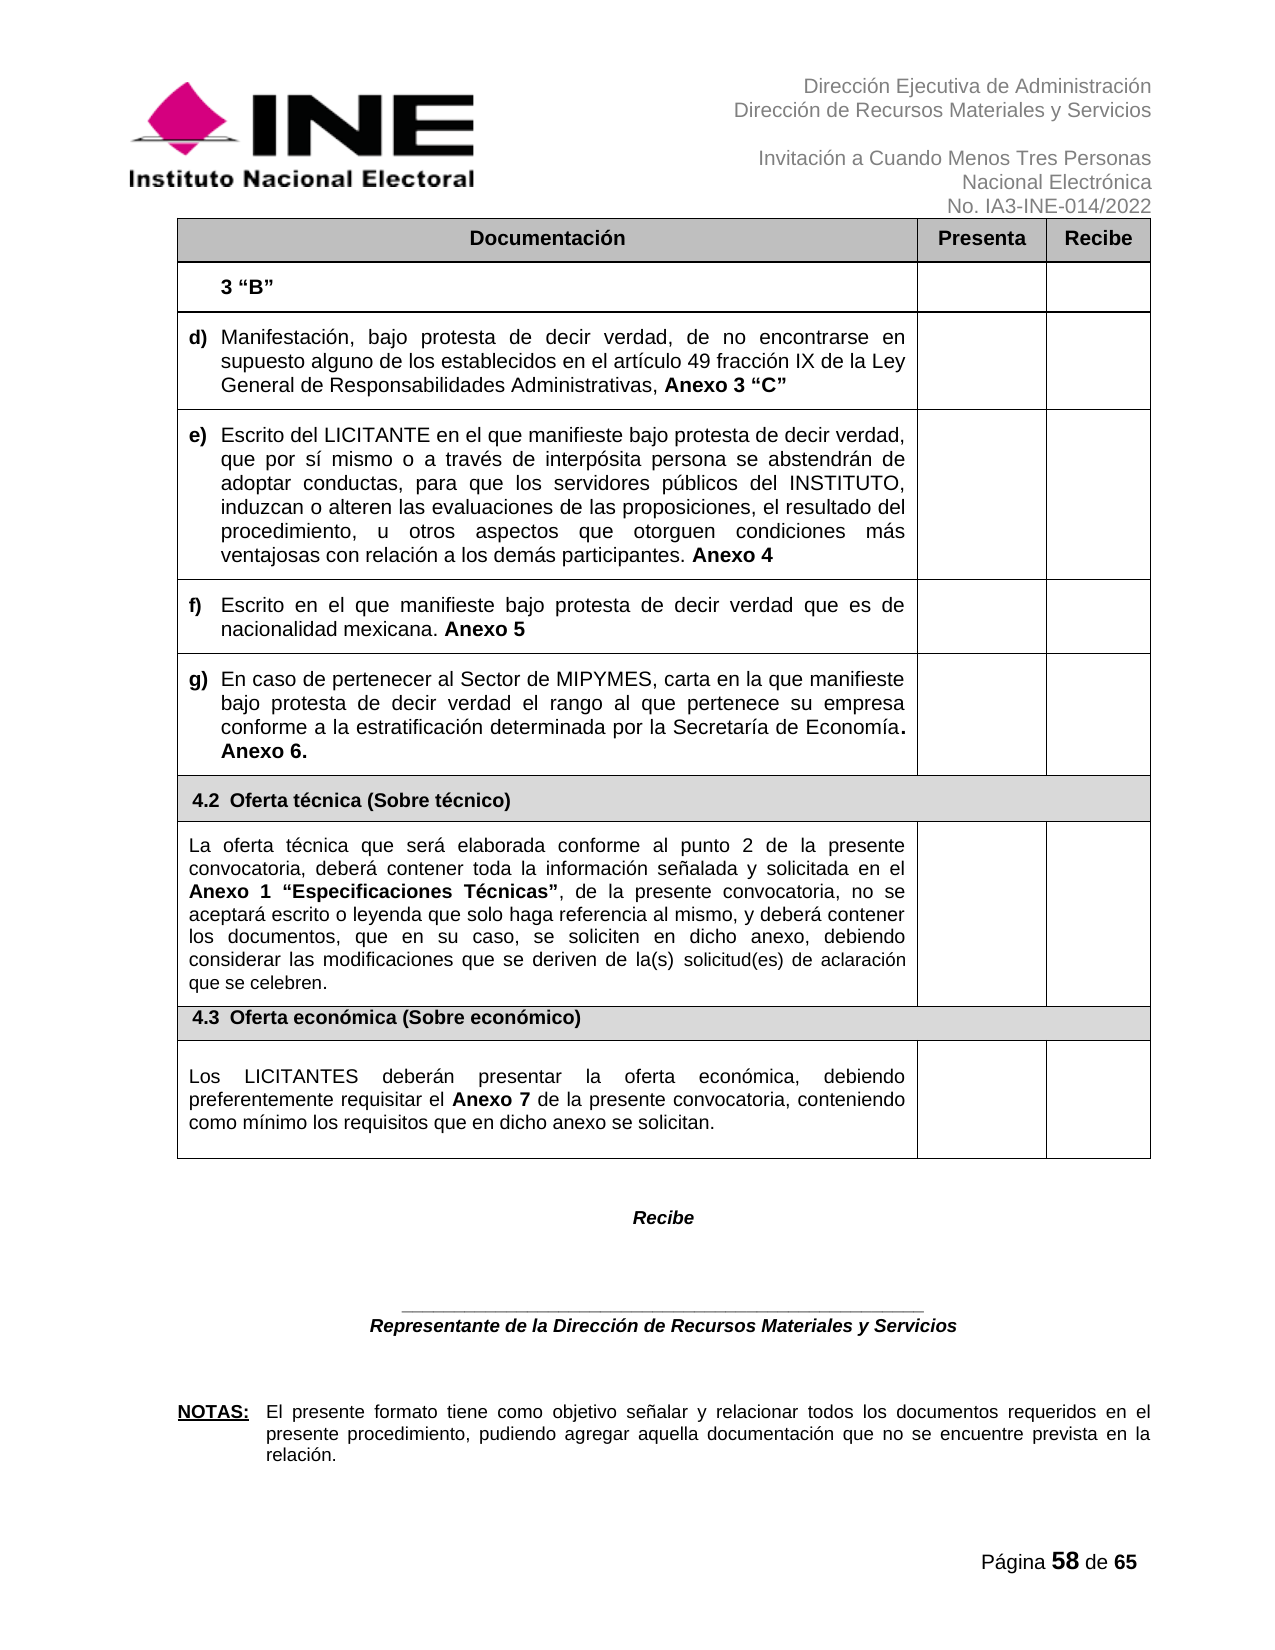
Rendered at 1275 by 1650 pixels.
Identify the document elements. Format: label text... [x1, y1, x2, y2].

table_cell Oferta económica (Sobre económico) [178, 1007, 1150, 1040]
table_cell [918, 410, 1046, 579]
text __________________________________________________ [177, 1293, 1152, 1314]
table_cell [1047, 1041, 1150, 1157]
table_cell [1047, 822, 1150, 1006]
table_cell [1047, 263, 1150, 311]
table_cell [918, 654, 1046, 775]
table_cell [1047, 410, 1150, 579]
table_cell Escrito en el que manifieste bajo protesta de decir verdad que es de nacionalidad mexicana. Anexo 5 [178, 580, 917, 653]
table_cell [918, 1041, 1046, 1157]
table_cell Escrito del LICITANTE en el que manifieste bajo protesta de decir verdad, que por sí mismo o a través de interpósita persona se abstendrán de adoptar conductas, para que los servidores públicos del INSTITUTO, induzcan o alteren las evaluaciones de las proposiciones, el resultado del procedimiento, u otros aspectos que otorguen condiciones más ventajosas con relación a los demás participantes. Anexo 4 [178, 410, 917, 579]
table_cell [1047, 580, 1150, 653]
text Representante de la Dirección de Recursos Materiales y Servicios [177, 1314, 1152, 1336]
table_header Presenta [918, 219, 1046, 261]
table_cell [918, 580, 1046, 653]
table_cell [1047, 654, 1150, 775]
text NOTAS: El presente formato tiene como objetivo señalar y relacionar todos los documentos requeridos en el presente procedimiento, pudiendo agregar aquella documentación que no se encuentre prevista en la relación. [177, 1401, 1152, 1465]
table_cell La oferta técnica que será elaborada conforme al punto 2 de la presente convocatoria, deberá contener toda la información señalada y solicitada en el Anexo 1 “Especificaciones Técnicas”, de la presente convocatoria, no se aceptará escrito o leyenda que solo haga referencia al mismo, y deberá contener los documentos, que en su caso, se soliciten en dicho anexo, debiendo considerar las modificaciones que se deriven de la(s) solicitud(es) de aclaración que se celebren. [178, 822, 917, 1006]
table_cell Manifestación, bajo protesta de decir verdad, de no encontrarse en supuesto alguno de los establecidos en el artículo 49 fracción IX de la Ley General de Responsabilidades Administrativas, Anexo 3 “C” [178, 313, 917, 409]
table_cell Oferta técnica (Sobre técnico) [178, 776, 1150, 821]
table_cell [918, 313, 1046, 409]
table_header Documentación [178, 219, 917, 261]
table_cell [918, 263, 1046, 311]
table_cell [918, 822, 1046, 1006]
picture [129, 82, 474, 187]
table_cell En caso de pertenecer al Sector de MIPYMES, carta en la que manifieste bajo protesta de decir verdad el rango al que pertenece su empresa conforme a la estratificación determinada por la Secretaría de Economía. Anexo 6. [178, 654, 917, 775]
table_header Recibe [1047, 219, 1150, 261]
table_cell Los LICITANTES deberán presentar la oferta económica, debiendo preferentemente requisitar el Anexo 7 de la presente convocatoria, conteniendo como mínimo los requisitos que en dicho anexo se solicitan. [178, 1041, 917, 1157]
text Recibe [177, 1207, 1152, 1228]
table_cell [1047, 313, 1150, 409]
